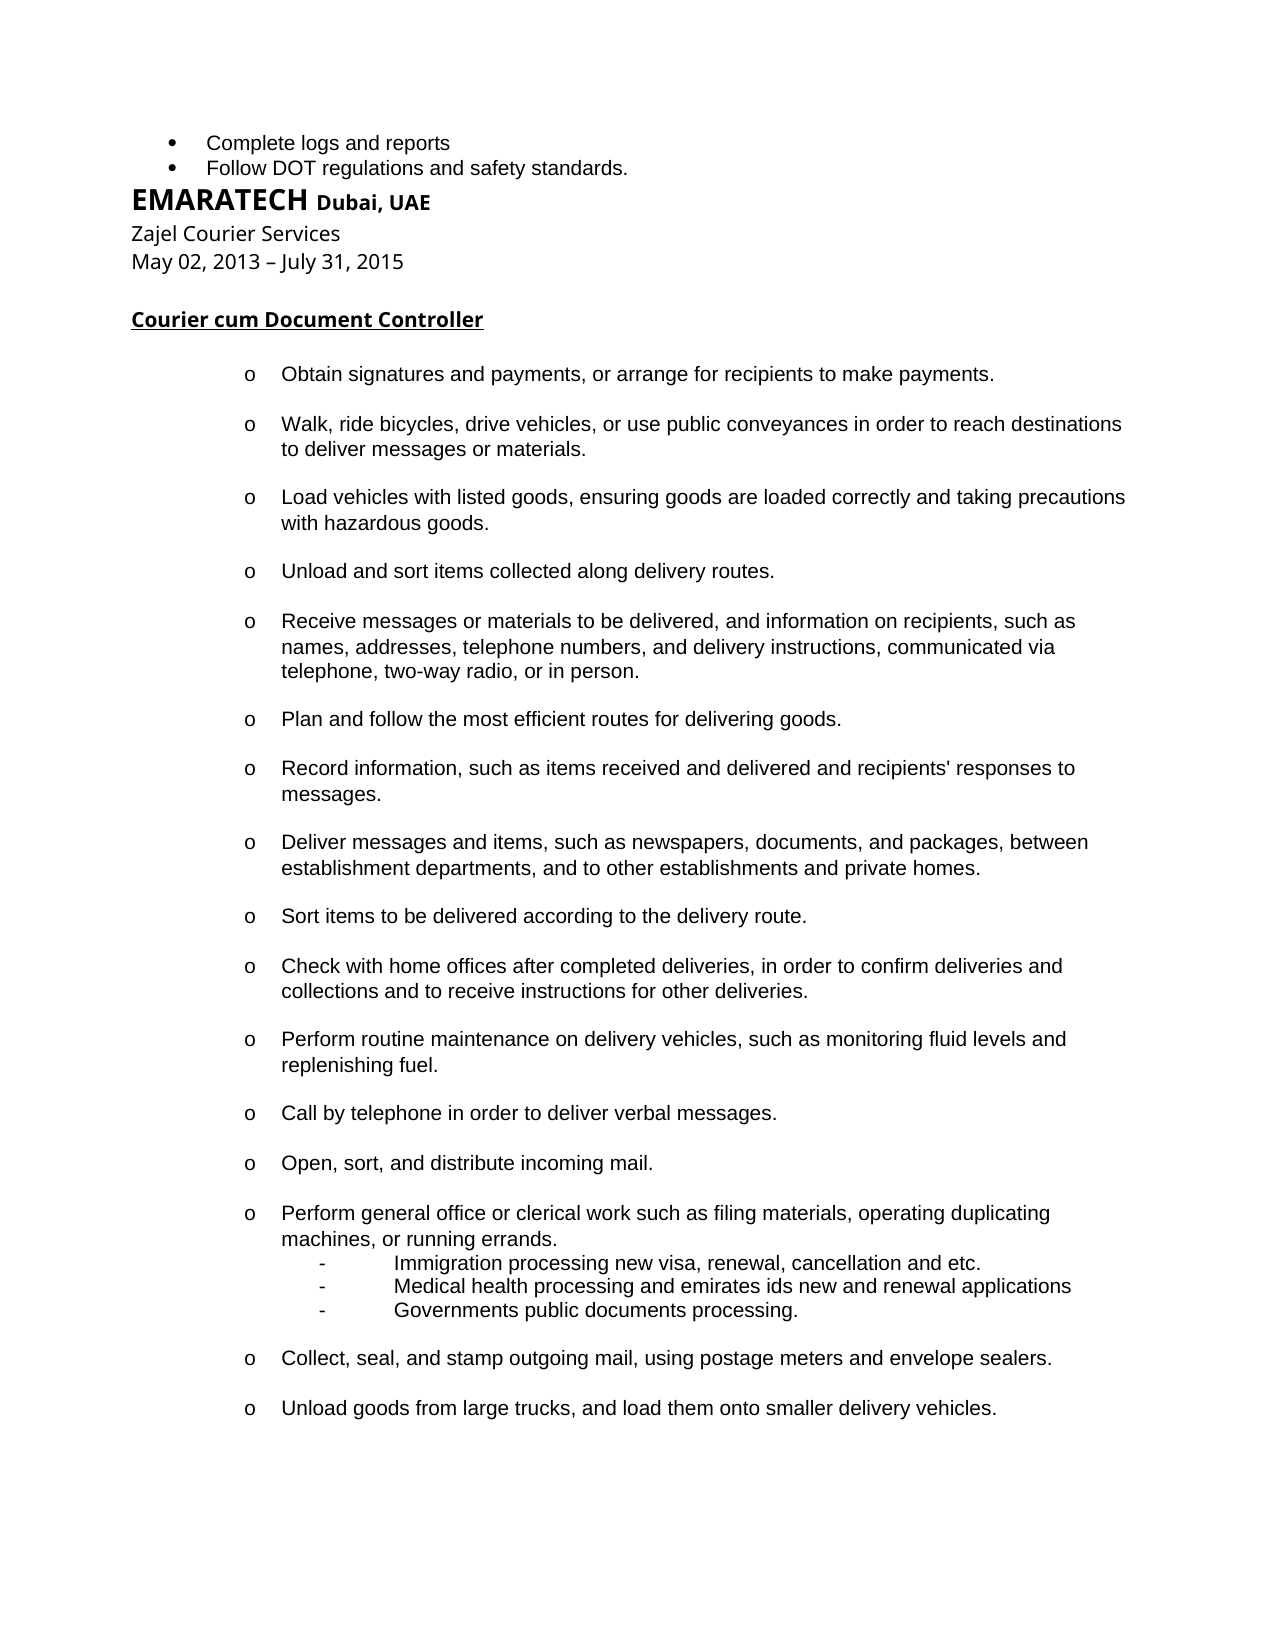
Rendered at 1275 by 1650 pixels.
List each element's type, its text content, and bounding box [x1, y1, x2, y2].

list Walk, ride bicycles, drive vehicles, or use public conveyances in order to reach destinations to deliver messages or materials. [244, 411, 1144, 461]
list Check with home offices after completed deliveries, in order to confirm deliveries and collections and to receive instructions for other deliveries. [244, 953, 1144, 1003]
list Collect, seal, and stamp outgoing mail, using postage meters and envelope sealers. [244, 1346, 1144, 1372]
list Unload goods from large trucks, and load them onto smaller delivery vehicles. [244, 1396, 1144, 1422]
list Follow DOT regulations and safety standards. [169, 155, 1144, 179]
list Governments public documents processing. [319, 1298, 1144, 1322]
text May 02, 2013 – July 31, 2015 [131, 247, 1144, 276]
text Zajel Courier Services [131, 219, 1144, 247]
list Obtain signatures and payments, or arrange for recipients to make payments. [244, 362, 1144, 387]
text EMARATECH Dubai, UAE [131, 179, 1144, 219]
list Load vehicles with listed goods, ensuring goods are loaded correctly and taking precautions with hazardous goods. [244, 485, 1144, 535]
list Unload and sort items collected along delivery routes. [244, 559, 1144, 585]
list Complete logs and reports [169, 131, 1144, 155]
list Perform routine maintenance on delivery vehicles, such as monitoring fluid levels and replenishing fuel. [244, 1027, 1144, 1077]
list Receive messages or materials to be delivered, and information on recipients, such as names, addresses, telephone numbers, and delivery instructions, communicated via telephone, two-way radio, or in person. [244, 609, 1144, 682]
list Deliver messages and items, such as newspapers, documents, and packages, between establishment departments, and to other establishments and private homes. [244, 830, 1144, 880]
list Sort items to be delivered according to the delivery route. [244, 904, 1144, 929]
list Call by telephone in order to deliver verbal messages. [244, 1101, 1144, 1127]
list Record information, such as items received and delivered and recipients' responses to messages. [244, 756, 1144, 806]
list Immigration processing new visa, renewal, cancellation and etc. [319, 1250, 1144, 1274]
text Courier cum Document Controller [131, 305, 1144, 333]
list Open, sort, and distribute incoming mail. [244, 1151, 1144, 1177]
list Plan and follow the most efficient routes for delivering goods. [244, 706, 1144, 732]
list Medical health processing and emirates ids new and renewal applications [319, 1274, 1144, 1298]
list Perform general office or clerical work such as filing materials, operating duplicating machines, or running errands. [244, 1201, 1144, 1250]
